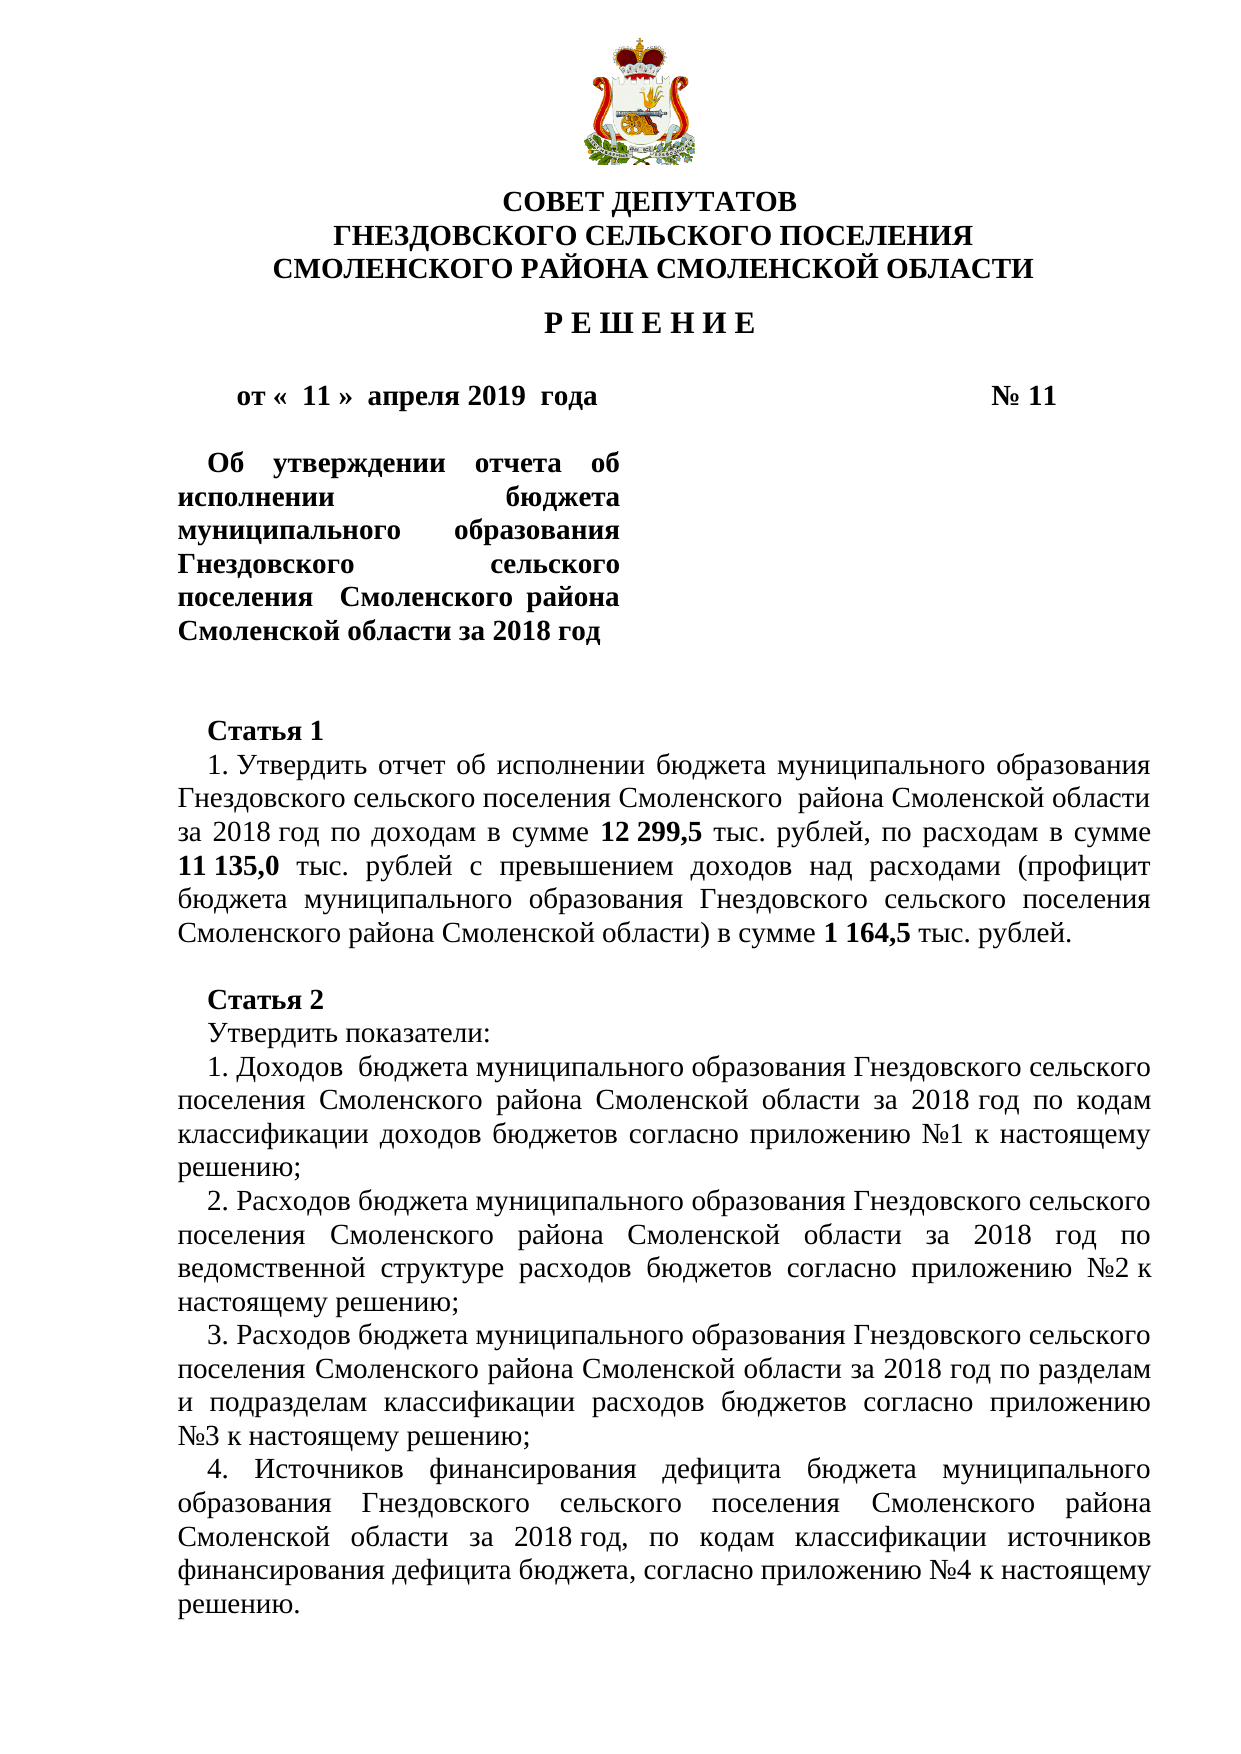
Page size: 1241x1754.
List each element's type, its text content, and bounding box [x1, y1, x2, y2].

text Р Е Ш Е Н И Е [148, 304, 1152, 340]
text Статья 2 [177, 982, 1152, 1015]
text 1. Утвердить отчет об исполнении бюджета муниципального образования Гнездовского сельского поселения Смоленского района Смоленской области за 2018 год по доходам в сумме 12 299,5 тыс. рублей, по расходам в сумме 11 135,0 тыс. рублей с превышением доходов над расходами (профицит бюджета муниципального образования Гнездовского сельского поселения Смоленского района Смоленской области) в сумме 1 164,5 тыс. рублей. [177, 747, 1152, 948]
text Утвердить показатели: [177, 1015, 1152, 1049]
text смоленского района Смоленской области [148, 251, 1152, 285]
text Статья 1 [177, 713, 1152, 747]
text гнездовского сельского поселения [148, 218, 1152, 251]
text Совет депутатов [148, 184, 1152, 218]
text Об утверждении отчета об исполнении бюджета муниципального образования Гнездовского сельского поселения Смоленского района Смоленской области за 2018 год [177, 445, 620, 646]
text 4. Источников финансирования дефицита бюджета муниципального образования Гнездовского сельского поселения Смоленского района Смоленской области за 2018 год, по кодам классификации источников финансирования дефицита бюджета, согласно приложению №4 к настоящему решению. [177, 1452, 1152, 1619]
picture [582, 37, 695, 165]
text 2. Расходов бюджета муниципального образования Гнездовского сельского поселения Смоленского района Смоленской области за 2018 год по ведомственной структуре расходов бюджетов согласно приложению №2 к настоящему решению; [177, 1183, 1152, 1317]
text 1. Доходов бюджета муниципального образования Гнездовского сельского поселения Смоленского района Смоленской области за 2018 год по кодам классификации доходов бюджетов согласно приложению №1 к настоящему решению; [177, 1049, 1152, 1183]
text от « 11 » апреля 2019 года № 11 [148, 378, 1152, 412]
text 3. Расходов бюджета муниципального образования Гнездовского сельского поселения Смоленского района Смоленской области за 2018 год по разделам и подразделам классификации расходов бюджетов согласно приложению №3 к настоящему решению; [177, 1317, 1152, 1452]
